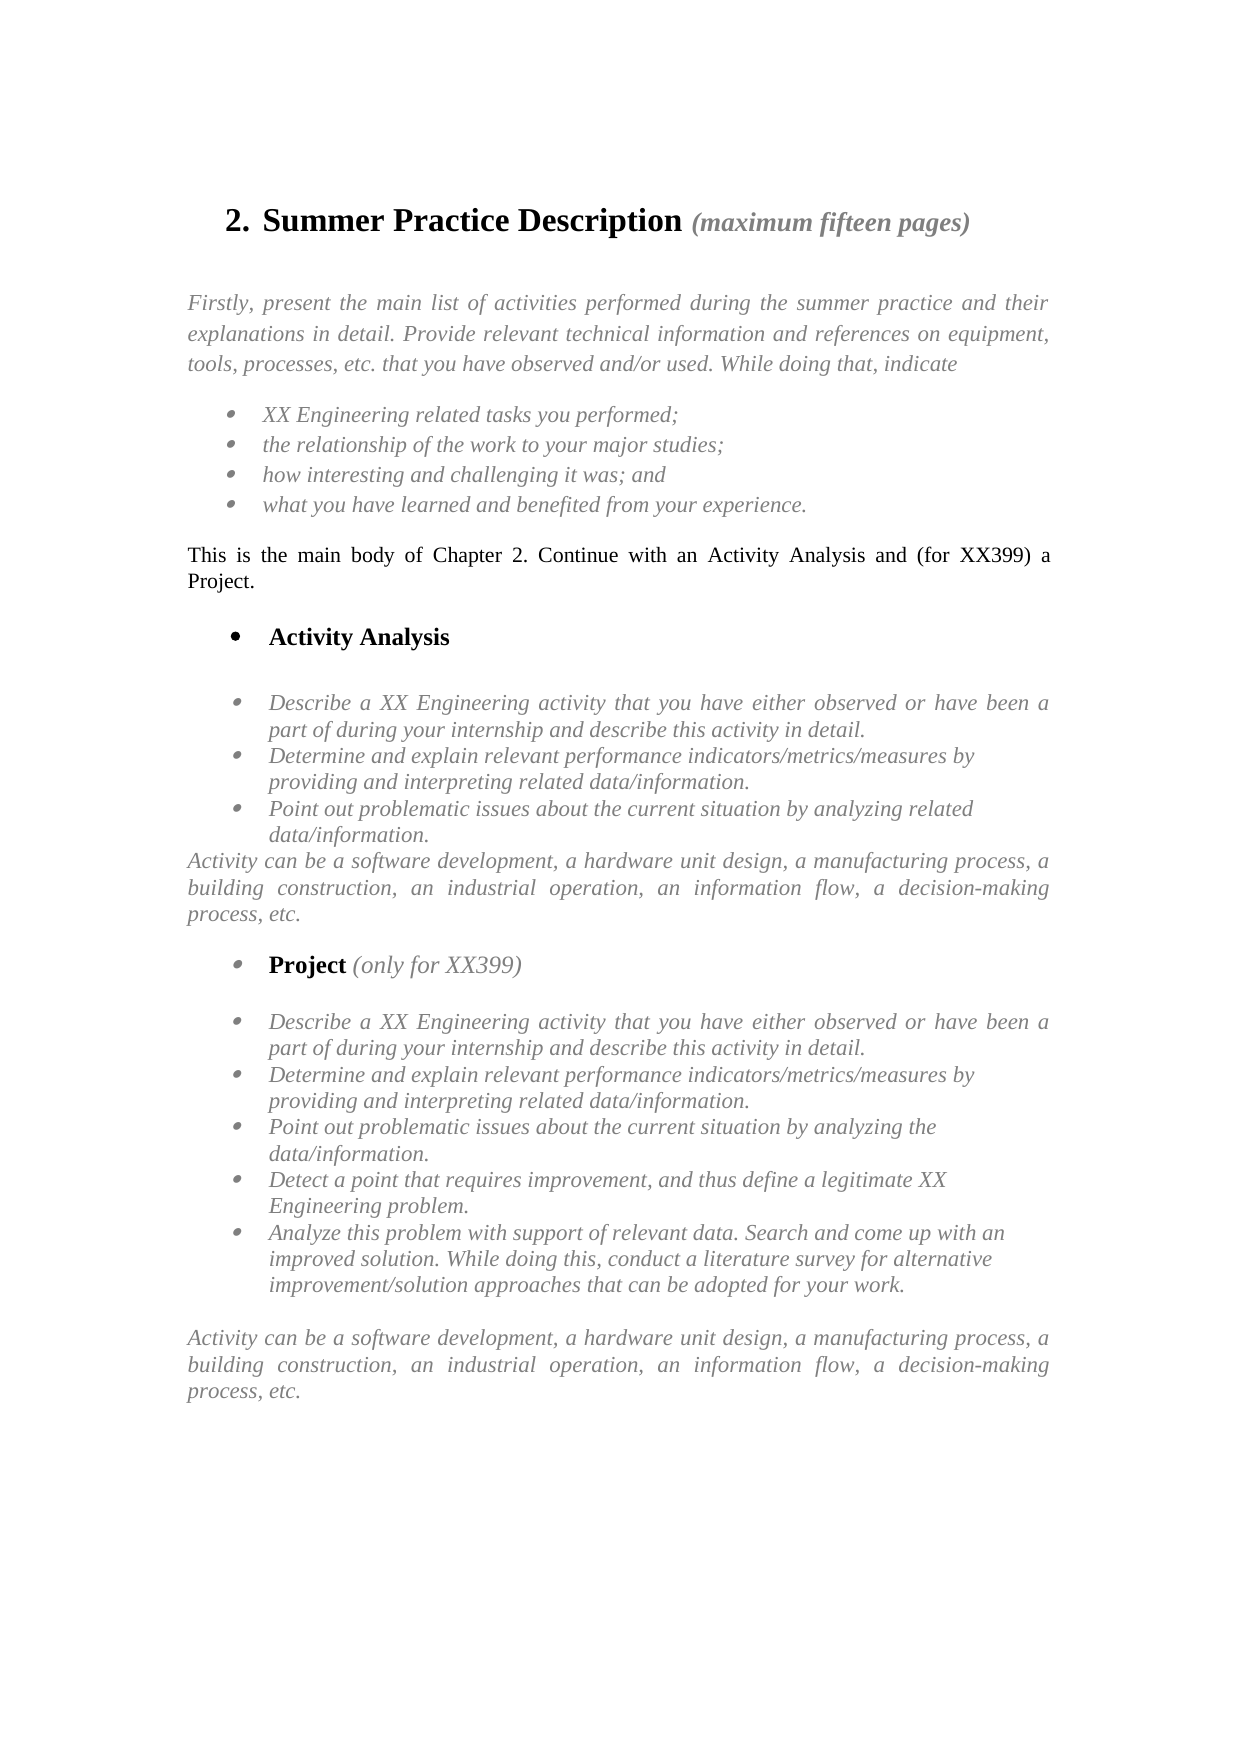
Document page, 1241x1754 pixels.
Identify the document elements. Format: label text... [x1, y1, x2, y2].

list Point out problematic issues about the current situation by analyzing related data/information. [231, 795, 1053, 847]
subtitle Summer Practice Description (maximum fifteen pages) [225, 200, 1053, 238]
list Point out problematic issues about the current situation by analyzing the data/information. [231, 1113, 1053, 1166]
list Describe a XX Engineering activity that you have either observed or have been a part of during your internship and describe this activity in detail. [231, 1008, 1053, 1061]
list how interesting and challenging it was; and [225, 461, 1053, 488]
list XX Engineering related tasks you performed; [225, 401, 1053, 427]
list what you have learned and benefited from your experience. [225, 491, 1053, 518]
list Describe a XX Engineering activity that you have either observed or have been a part of during your internship and describe this activity in detail. [231, 689, 1053, 742]
text Activity can be a software development, a hardware unit design, a manufacturing process, a building construction, an industrial operation, an information flow, a decision-making process, etc. [187, 847, 1053, 926]
list Determine and explain relevant performance indicators/metrics/measures by providing and interpreting related data/information. [231, 742, 1053, 795]
list Determine and explain relevant performance indicators/metrics/measures by providing and interpreting related data/information. [231, 1061, 1053, 1113]
text Activity can be a software development, a hardware unit design, a manufacturing process, a building construction, an industrial operation, an information flow, a decision-making process, etc. [187, 1324, 1053, 1403]
list Project (only for XX399) [231, 951, 1053, 979]
list the relationship of the work to your major studies; [225, 431, 1053, 457]
list Analyze this problem with support of relevant data. Search and come up with an improved solution. While doing this, conduct a literature survey for alternative improvement/solution approaches that can be adopted for your work. [231, 1219, 1053, 1298]
text Firstly, present the main list of activities performed during the summer practice and their explanations in detail. Provide relevant technical information and references on equipment, tools, processes, etc. that you have observed and/or used. While doing that, indicate [187, 289, 1053, 376]
list Activity Analysis [231, 622, 1053, 650]
list Detect a point that requires improvement, and thus define a legitimate XX Engineering problem. [231, 1166, 1053, 1219]
text This is the main body of Chapter 2. Continue with an Activity Analysis and (for XX399) a Project. [187, 542, 1053, 593]
